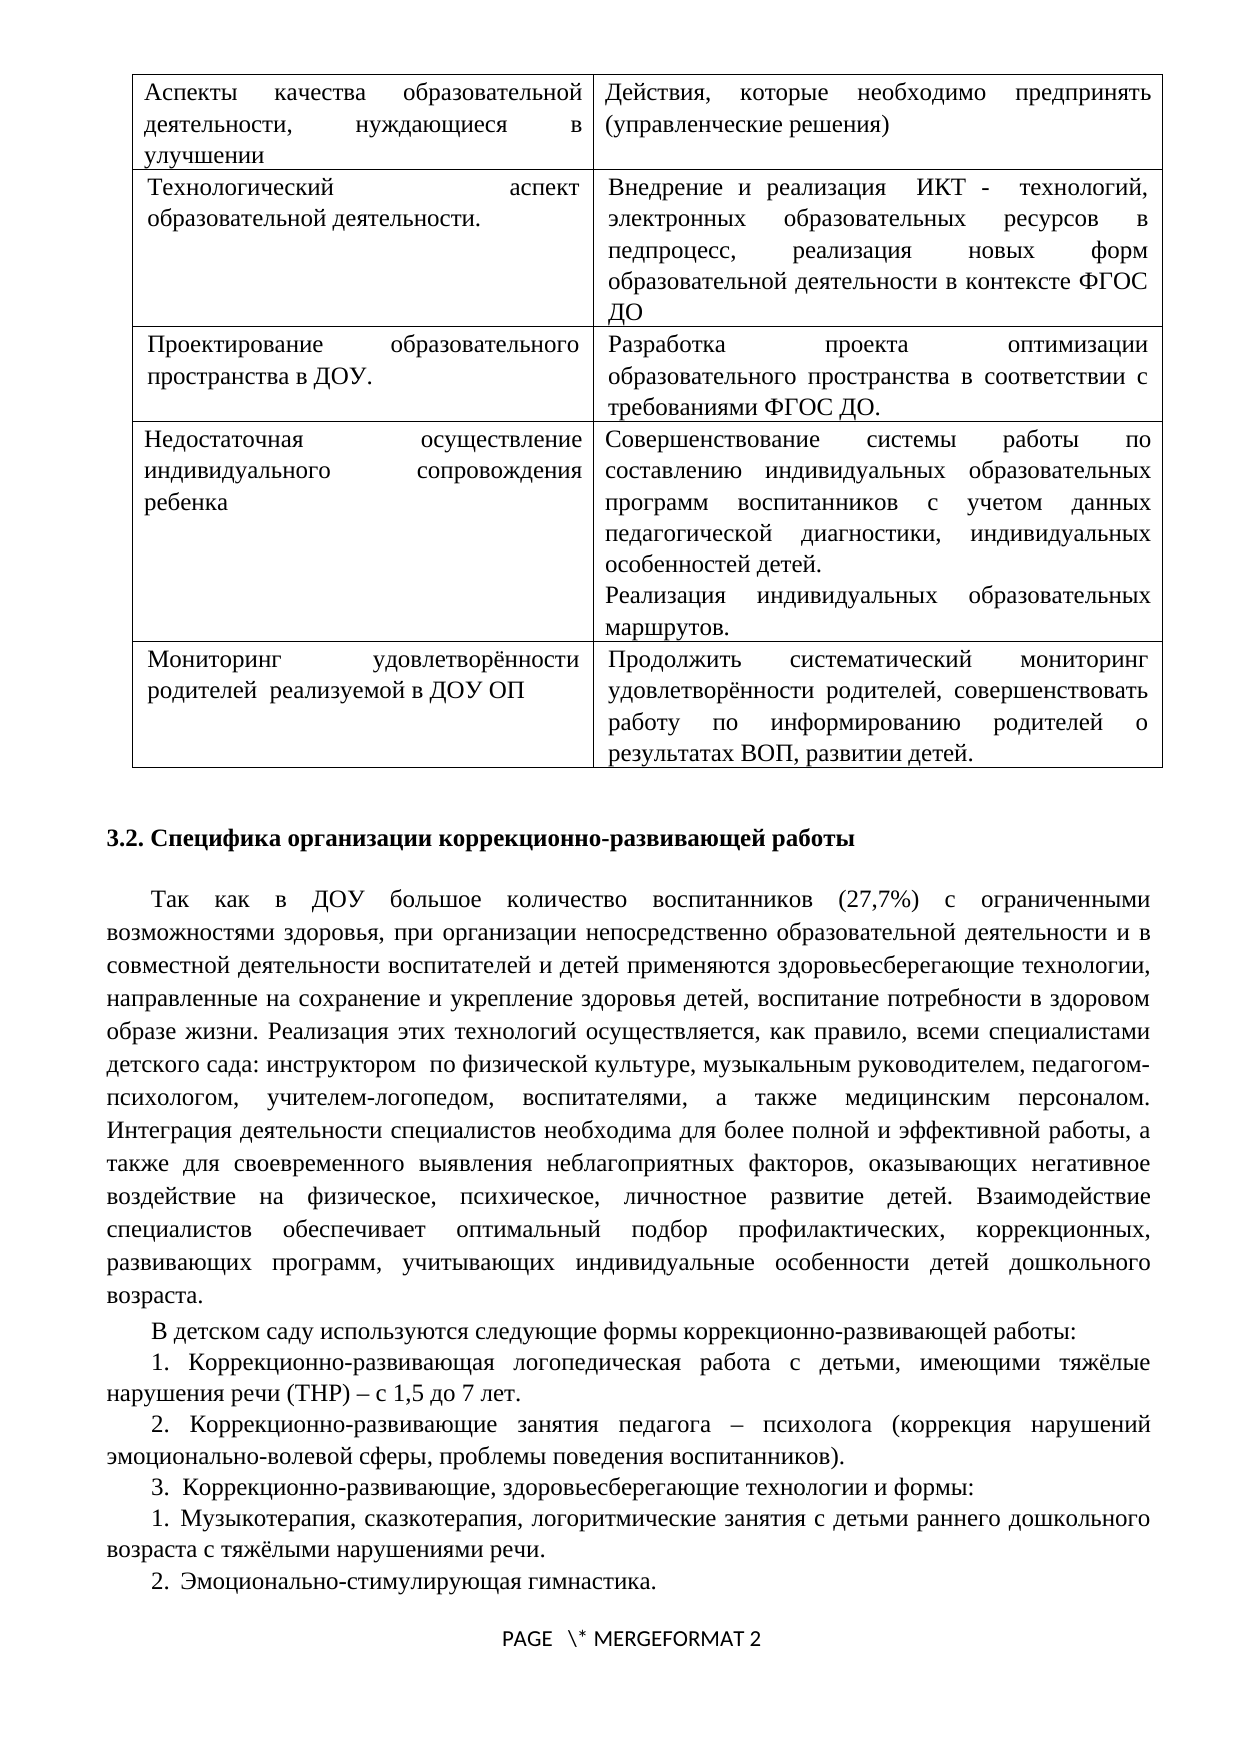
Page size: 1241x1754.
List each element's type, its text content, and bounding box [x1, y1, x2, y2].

table_cell Недостаточная осуществление индивидуального сопровождения ребенка [133, 422, 593, 641]
table_cell Разработка проекта оптимизации образовательного пространства в соответствии с требованиями ФГОС ДО. [594, 327, 1162, 421]
text 3. Коррекционно-развивающие, здоровьесберегающие технологии и формы: [106, 1469, 1152, 1501]
table_cell Мониторинг удовлетворённости родителей реализуемой в ДОУ ОП [133, 642, 593, 767]
table_cell Продолжить систематический мониторинг удовлетворённости родителей, совершенствовать работу по информированию родителей о результатах ВОП, развитии детей. [594, 642, 1162, 767]
table_cell Технологический аспект образовательной деятельности. [133, 170, 593, 326]
table_header Аспекты качества образовательной деятельности, нуждающиеся в улучшении [133, 75, 593, 169]
text 1. Коррекционно-развивающая логопедическая работа с детьми, имеющими тяжёлые нарушения речи (ТНР) – с 1,5 до 7 лет. [106, 1344, 1152, 1407]
table_header Действия, которые необходимо предпринять (управленческие решения) [594, 75, 1162, 169]
subtitle 3.2. Специфика организации коррекционно-развивающей работы [106, 821, 1152, 852]
table_cell Внедрение и реализация ИКТ - технологий, электронных образовательных ресурсов в педпроцесс, реализация новых форм образовательной деятельности в контексте ФГОС ДО [594, 170, 1162, 326]
table_cell Совершенствование системы работы по составлению индивидуальных образовательных программ воспитанников с учетом данных педагогической диагностики, индивидуальных особенностей детей. Реализация индивидуальных образовательных маршрутов. [594, 422, 1162, 641]
text Так как в ДОУ большое количество воспитанников (27,7%) с ограниченными возможностями здоровья, при организации непосредственно образовательной деятельности и в совместной деятельности воспитателей и детей применяются здоровьесберегающие технологии, направленные на сохранение и укрепление здоровья детей, воспитание потребности в здоровом образе жизни. Реализация этих технологий осуществляется, как правило, всеми специалистами детского сада: инструктором по физической культуре, музыкальным руководителем, педагогом-психологом, учителем-логопедом, воспитателями, а также медицинским персоналом. Интеграция деятельности специалистов необходима для более полной и эффективной работы, а также для своевременного выявления неблагоприятных факторов, оказывающих негативное воздействие на физическое, психическое, личностное развитие детей. Взаимодействие специалистов обеспечивает оптимальный подбор профилактических, коррекционных, развивающих программ, учитывающих индивидуальные особенности детей дошкольного возраста. [106, 884, 1152, 1309]
table_cell Проектирование образовательного пространства в ДОУ. [133, 327, 593, 421]
text 2. Коррекционно-развивающие занятия педагога – психолога (коррекция нарушений эмоционально-волевой сферы, проблемы поведения воспитанников). [106, 1407, 1152, 1469]
text В детском саду используются следующие формы коррекционно-развивающей работы: [106, 1313, 1152, 1344]
text 2. Эмоционально-стимулирующая гимнастика. [106, 1563, 1152, 1594]
text 1. Музыкотерапия, сказкотерапия, логоритмические занятия с детьми раннего дошкольного возраста с тяжёлыми нарушениями речи. [106, 1501, 1152, 1563]
